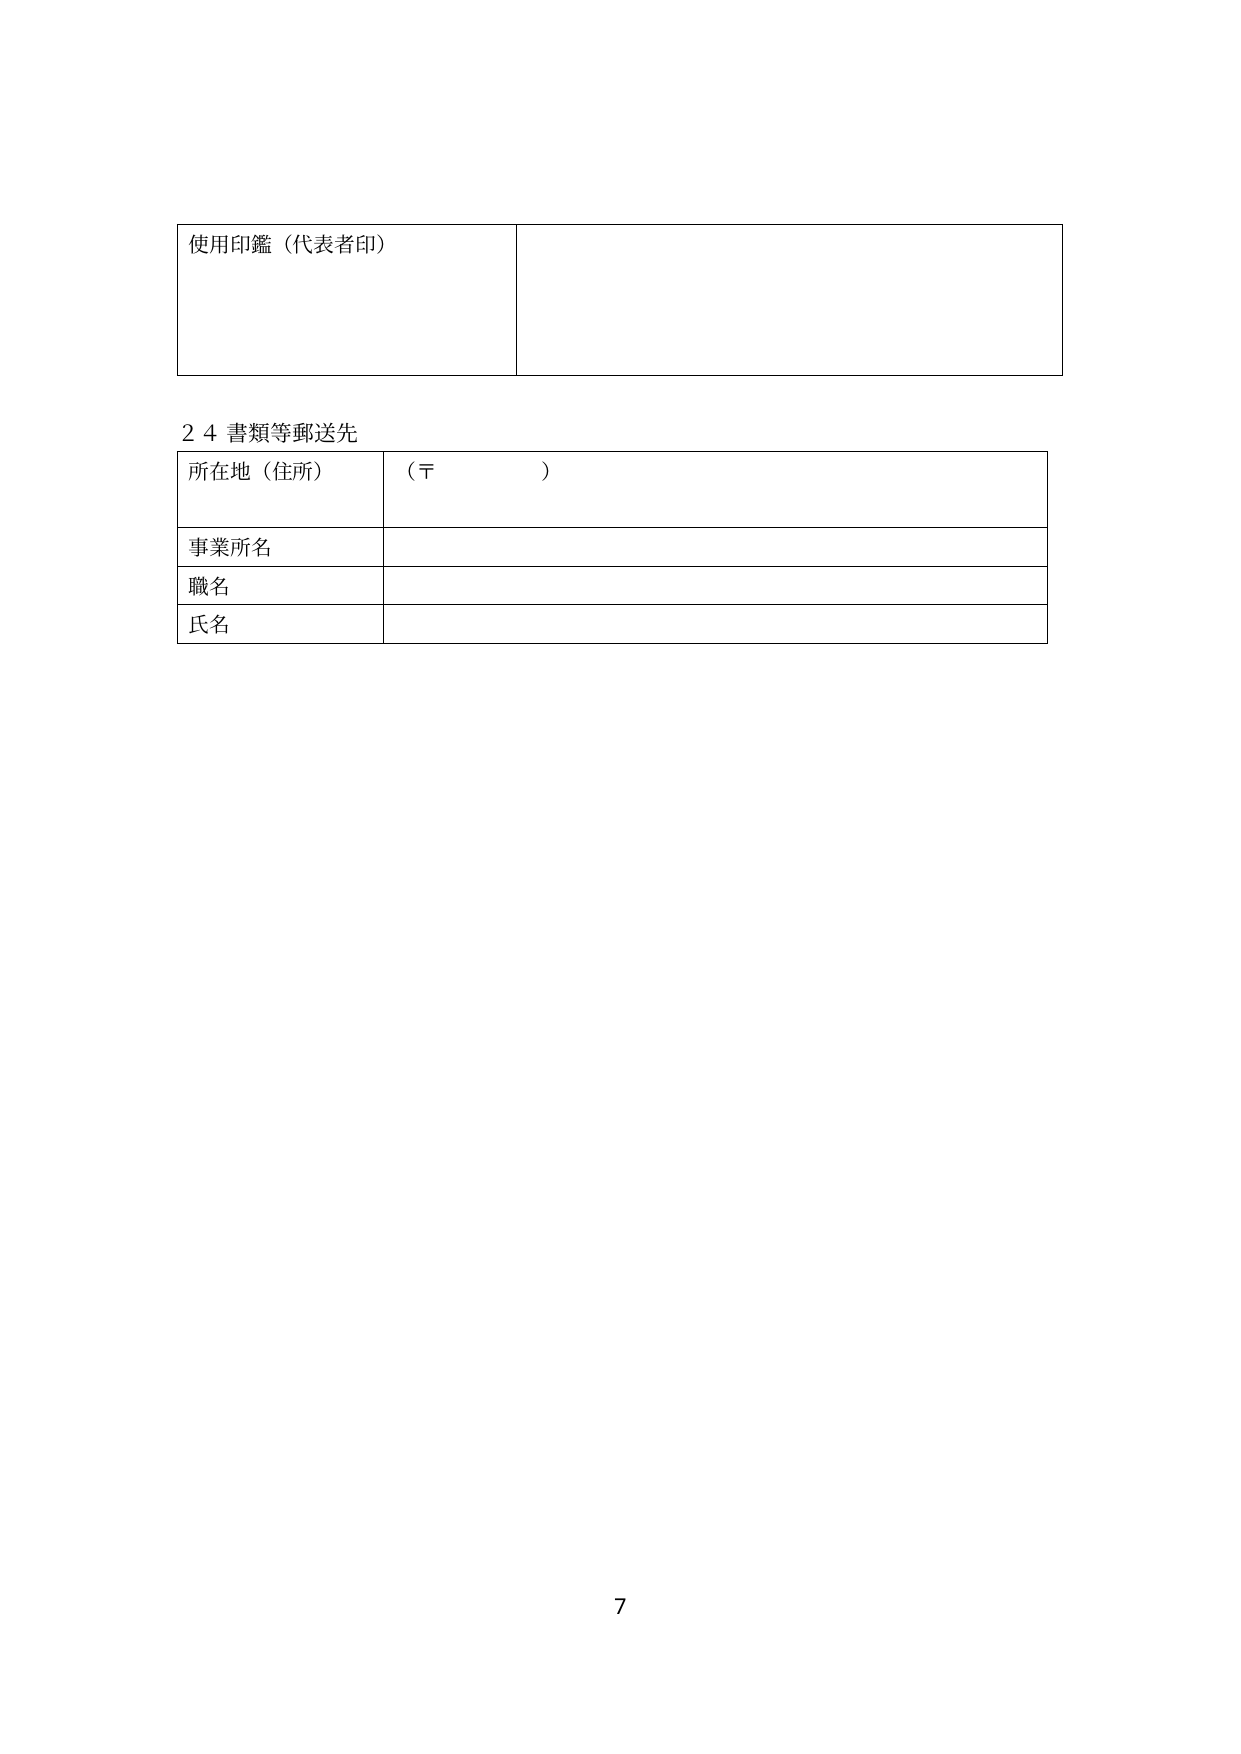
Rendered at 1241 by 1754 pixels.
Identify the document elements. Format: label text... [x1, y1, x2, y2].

table_cell 氏名 [178, 605, 383, 643]
table_cell 事業所名 [178, 528, 383, 566]
table_cell [384, 567, 1047, 604]
table_cell [384, 528, 1047, 566]
table_cell [517, 225, 1062, 375]
table_header （〒 ） [384, 452, 1047, 527]
table_cell 職名 [178, 567, 383, 604]
table_header 所在地（住所） [178, 452, 383, 527]
table_cell [384, 605, 1047, 643]
text ２４ 書類等郵送先 [177, 413, 1063, 451]
table_cell 使用印鑑（代表者印） [178, 225, 516, 375]
